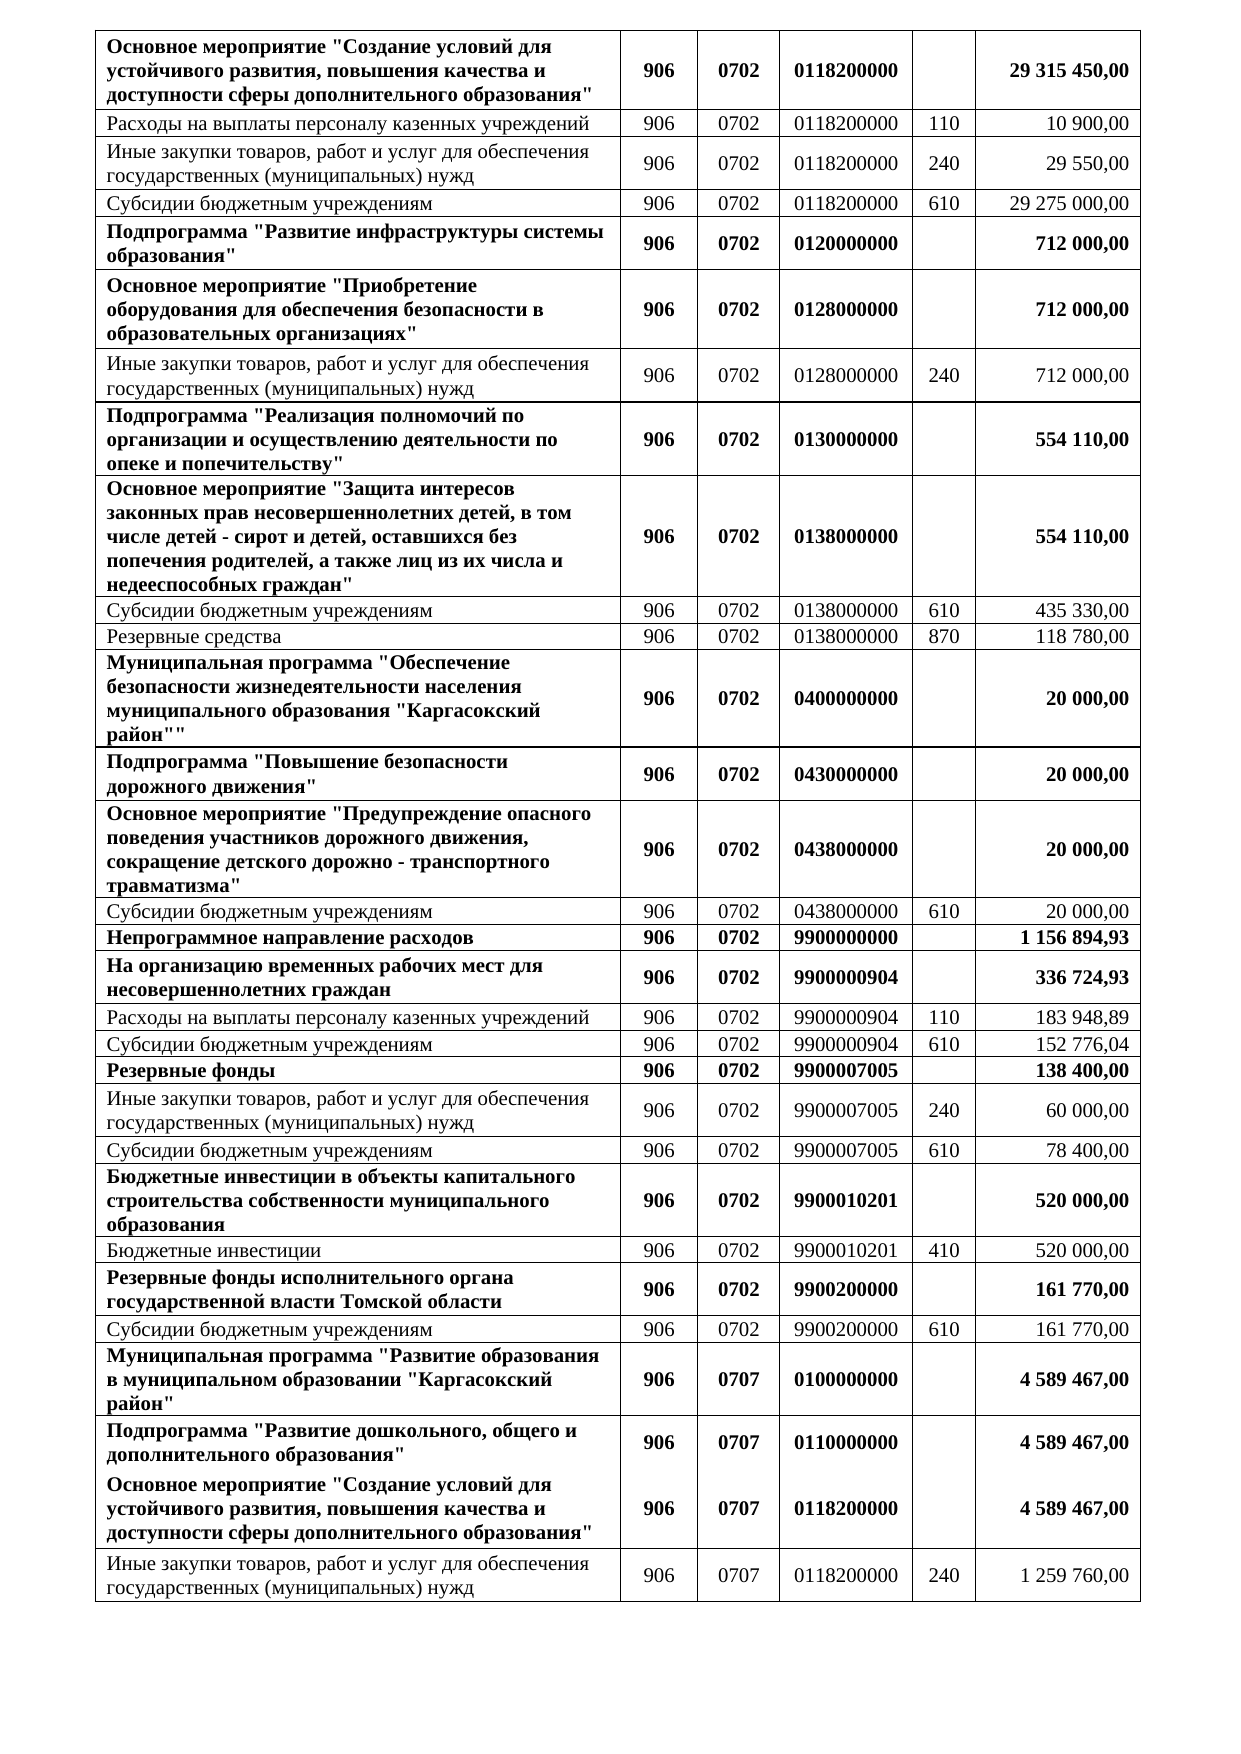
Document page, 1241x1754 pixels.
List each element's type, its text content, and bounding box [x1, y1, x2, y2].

table_cell 0138000000 [780, 624, 912, 649]
table_cell 0128000000 [780, 270, 912, 348]
table_cell 0118200000 [780, 190, 912, 216]
table_cell 610 [913, 898, 975, 923]
table_cell 0110000000 [780, 1416, 912, 1468]
table_cell 0702 [698, 1316, 779, 1342]
table_cell 610 [913, 597, 975, 623]
table_cell 0702 [698, 31, 779, 109]
table_cell Иные закупки товаров, работ и услуг для обеспечения государственных (муниципальных) нужд [96, 349, 620, 401]
table_cell Основное мероприятие "Предупреждение опасного поведения участников дорожного движения, сокращение детского дорожно - транспортного травматизма" [96, 801, 620, 897]
table_cell Основное мероприятие "Создание условий для устойчивого развития, повышения качества и доступности сферы дополнительного образования" [96, 1468, 620, 1548]
table_cell 0438000000 [780, 898, 912, 923]
table_cell 0702 [698, 137, 779, 189]
table_cell 0702 [698, 1237, 779, 1262]
table_cell 906 [621, 1237, 697, 1262]
table_cell 554 110,00 [976, 403, 1140, 475]
table_cell 906 [621, 1137, 697, 1162]
table_cell 0702 [698, 1004, 779, 1030]
table_cell Субсидии бюджетным учреждениям [96, 1316, 620, 1342]
table_cell 906 [621, 801, 697, 897]
table_cell 0702 [698, 349, 779, 401]
table_cell 906 [621, 1416, 697, 1468]
table_cell 906 [621, 898, 697, 923]
table_cell Подпрограмма "Развитие дошкольного, общего и дополнительного образования" [96, 1416, 620, 1468]
table_cell [913, 270, 975, 348]
table_cell 138 400,00 [976, 1057, 1140, 1083]
table_cell 29 275 000,00 [976, 190, 1140, 216]
table_cell 554 110,00 [976, 476, 1140, 596]
table_cell Основное мероприятие "Защита интересов законных прав несовершеннолетних детей, в том числе детей - сирот и детей, оставшихся без попечения родителей, а также лиц из их числа и недееспособных граждан" [96, 476, 620, 596]
table_cell 906 [621, 110, 697, 136]
table_cell 712 000,00 [976, 349, 1140, 401]
table_cell 0118200000 [780, 1468, 912, 1548]
table_cell 60 000,00 [976, 1084, 1140, 1136]
table_cell 9900007005 [780, 1084, 912, 1136]
table_cell 712 000,00 [976, 270, 1140, 348]
table_cell [913, 1468, 975, 1548]
table_cell 906 [621, 1316, 697, 1342]
table_cell 0702 [698, 597, 779, 623]
table_cell 0702 [698, 217, 779, 269]
table_cell 906 [621, 1468, 697, 1548]
table_cell 0138000000 [780, 476, 912, 596]
table_cell 9900010201 [780, 1237, 912, 1262]
table_cell Субсидии бюджетным учреждениям [96, 190, 620, 216]
table_cell 0130000000 [780, 403, 912, 475]
table_cell 4 589 467,00 [976, 1416, 1140, 1468]
table_cell 0702 [698, 624, 779, 649]
table_cell 4 589 467,00 [976, 1468, 1140, 1548]
table_cell 0702 [698, 270, 779, 348]
table_cell 20 000,00 [976, 650, 1140, 746]
table_cell 906 [621, 597, 697, 623]
table_cell 0702 [698, 898, 779, 923]
table_cell 9900000000 [780, 925, 912, 950]
table_cell 906 [621, 137, 697, 189]
table_cell 520 000,00 [976, 1237, 1140, 1262]
table_cell 0702 [698, 650, 779, 746]
table_cell 906 [621, 31, 697, 109]
table_cell 0702 [698, 110, 779, 136]
table_cell [913, 951, 975, 1003]
table_cell 0702 [698, 748, 779, 799]
table_cell 240 [913, 1084, 975, 1136]
table_cell Субсидии бюджетным учреждениям [96, 898, 620, 923]
table_cell 906 [621, 925, 697, 950]
table_cell 0438000000 [780, 801, 912, 897]
table_cell Бюджетные инвестиции [96, 1237, 620, 1262]
table_cell 20 000,00 [976, 898, 1140, 923]
table_cell 240 [913, 137, 975, 189]
table_cell [913, 1057, 975, 1083]
table_cell 610 [913, 1031, 975, 1056]
table_cell 9900007005 [780, 1137, 912, 1162]
table_cell 78 400,00 [976, 1137, 1140, 1162]
table_cell [913, 1263, 975, 1315]
table_cell Непрограммное направление расходов [96, 925, 620, 950]
table_cell Субсидии бюджетным учреждениям [96, 1031, 620, 1056]
table_cell Иные закупки товаров, работ и услуг для обеспечения государственных (муниципальных) нужд [96, 137, 620, 189]
table_cell Подпрограмма "Развитие инфраструктуры системы образования" [96, 217, 620, 269]
table_cell 0702 [698, 951, 779, 1003]
table_cell 906 [621, 624, 697, 649]
table_cell 0118200000 [780, 1549, 912, 1601]
table_cell 610 [913, 1137, 975, 1162]
table_cell 9900010201 [780, 1164, 912, 1236]
table_cell 906 [621, 1343, 697, 1415]
table_cell Иные закупки товаров, работ и услуг для обеспечения государственных (муниципальных) нужд [96, 1084, 620, 1136]
table_cell 435 330,00 [976, 597, 1140, 623]
table_cell 0118200000 [780, 31, 912, 109]
table_cell 0702 [698, 925, 779, 950]
table_cell 9900000904 [780, 1004, 912, 1030]
table_cell 0118200000 [780, 137, 912, 189]
table_cell 0120000000 [780, 217, 912, 269]
table_cell [913, 1343, 975, 1415]
table_cell 712 000,00 [976, 217, 1140, 269]
table_cell [913, 650, 975, 746]
table_cell 520 000,00 [976, 1164, 1140, 1236]
table_cell 870 [913, 624, 975, 649]
table_cell 0702 [698, 1263, 779, 1315]
table_cell 240 [913, 1549, 975, 1601]
table_cell 9900000904 [780, 951, 912, 1003]
table_cell 0100000000 [780, 1343, 912, 1415]
table_cell 410 [913, 1237, 975, 1262]
table_cell 152 776,04 [976, 1031, 1140, 1056]
table_cell Резервные фонды [96, 1057, 620, 1083]
table_cell 1 259 760,00 [976, 1549, 1140, 1601]
table_cell 906 [621, 1263, 697, 1315]
table_cell 0128000000 [780, 349, 912, 401]
table_cell [913, 801, 975, 897]
table_cell 906 [621, 217, 697, 269]
table_cell 336 724,93 [976, 951, 1140, 1003]
table_cell 0702 [698, 1137, 779, 1162]
table_cell 110 [913, 110, 975, 136]
table_cell 0702 [698, 190, 779, 216]
table_cell 906 [621, 748, 697, 799]
table_cell 906 [621, 349, 697, 401]
table_cell 0707 [698, 1343, 779, 1415]
table_cell 0702 [698, 403, 779, 475]
table_cell 9900200000 [780, 1263, 912, 1315]
table_cell 29 550,00 [976, 137, 1140, 189]
table_cell Муниципальная программа "Развитие образования в муниципальном образовании "Каргасокский район" [96, 1343, 620, 1415]
table_cell 0702 [698, 1084, 779, 1136]
table_cell 183 948,89 [976, 1004, 1140, 1030]
table_cell 161 770,00 [976, 1263, 1140, 1315]
table_cell Расходы на выплаты персоналу казенных учреждений [96, 110, 620, 136]
table_cell 906 [621, 951, 697, 1003]
table_cell [913, 476, 975, 596]
table_cell 906 [621, 650, 697, 746]
table_cell 610 [913, 190, 975, 216]
table_cell 20 000,00 [976, 748, 1140, 799]
table_cell [913, 925, 975, 950]
table_cell 10 900,00 [976, 110, 1140, 136]
table_cell 4 589 467,00 [976, 1343, 1140, 1415]
table_cell Подпрограмма "Реализация полномочий по организации и осуществлению деятельности по опеке и попечительству" [96, 403, 620, 475]
table_cell [913, 748, 975, 799]
table_cell 0702 [698, 801, 779, 897]
table_cell 906 [621, 476, 697, 596]
table_cell Расходы на выплаты персоналу казенных учреждений [96, 1004, 620, 1030]
table_cell 906 [621, 1004, 697, 1030]
table_cell Подпрограмма "Повышение безопасности дорожного движения" [96, 748, 620, 799]
table_cell 0707 [698, 1549, 779, 1601]
table_cell 110 [913, 1004, 975, 1030]
table_cell Субсидии бюджетным учреждениям [96, 1137, 620, 1162]
table_cell 0702 [698, 476, 779, 596]
table_cell Бюджетные инвестиции в объекты капитального строительства собственности муниципального образования [96, 1164, 620, 1236]
table_cell 0400000000 [780, 650, 912, 746]
table_cell 240 [913, 349, 975, 401]
table_cell Субсидии бюджетным учреждениям [96, 597, 620, 623]
table_cell 0702 [698, 1057, 779, 1083]
table_cell [913, 1416, 975, 1468]
table_cell 29 315 450,00 [976, 31, 1140, 109]
table_cell 0702 [698, 1164, 779, 1236]
table_cell 906 [621, 403, 697, 475]
table_cell 0118200000 [780, 110, 912, 136]
table_cell Муниципальная программа "Обеспечение безопасности жизнедеятельности населения муниципального образования "Каргасокский район"" [96, 650, 620, 746]
table_cell Основное мероприятие "Приобретение оборудования для обеспечения безопасности в образовательных организациях" [96, 270, 620, 348]
table_cell Основное мероприятие "Создание условий для устойчивого развития, повышения качества и доступности сферы дополнительного образования" [96, 31, 620, 109]
table_cell 610 [913, 1316, 975, 1342]
table_cell 118 780,00 [976, 624, 1140, 649]
table_cell 0138000000 [780, 597, 912, 623]
table_cell Резервные средства [96, 624, 620, 649]
table_cell [913, 31, 975, 109]
table_cell 906 [621, 270, 697, 348]
table_cell 0702 [698, 1031, 779, 1056]
table_cell 906 [621, 1057, 697, 1083]
table_cell 0707 [698, 1416, 779, 1468]
table_cell 9900000904 [780, 1031, 912, 1056]
table_cell Иные закупки товаров, работ и услуг для обеспечения государственных (муниципальных) нужд [96, 1549, 620, 1601]
table_cell 906 [621, 1549, 697, 1601]
table_cell 906 [621, 1164, 697, 1236]
table_cell 0430000000 [780, 748, 912, 799]
table_cell [913, 217, 975, 269]
table_cell 906 [621, 1031, 697, 1056]
table_cell Резервные фонды исполнительного органа государственной власти Томской области [96, 1263, 620, 1315]
table_cell 20 000,00 [976, 801, 1140, 897]
table_cell На организацию временных рабочих мест для несовершеннолетних граждан [96, 951, 620, 1003]
table_cell 9900007005 [780, 1057, 912, 1083]
table_cell 9900200000 [780, 1316, 912, 1342]
table_cell 906 [621, 190, 697, 216]
table_cell [913, 1164, 975, 1236]
table_cell 906 [621, 1084, 697, 1136]
table_cell [913, 403, 975, 475]
table_cell 161 770,00 [976, 1316, 1140, 1342]
table_cell 0707 [698, 1468, 779, 1548]
table_cell 1 156 894,93 [976, 925, 1140, 950]
